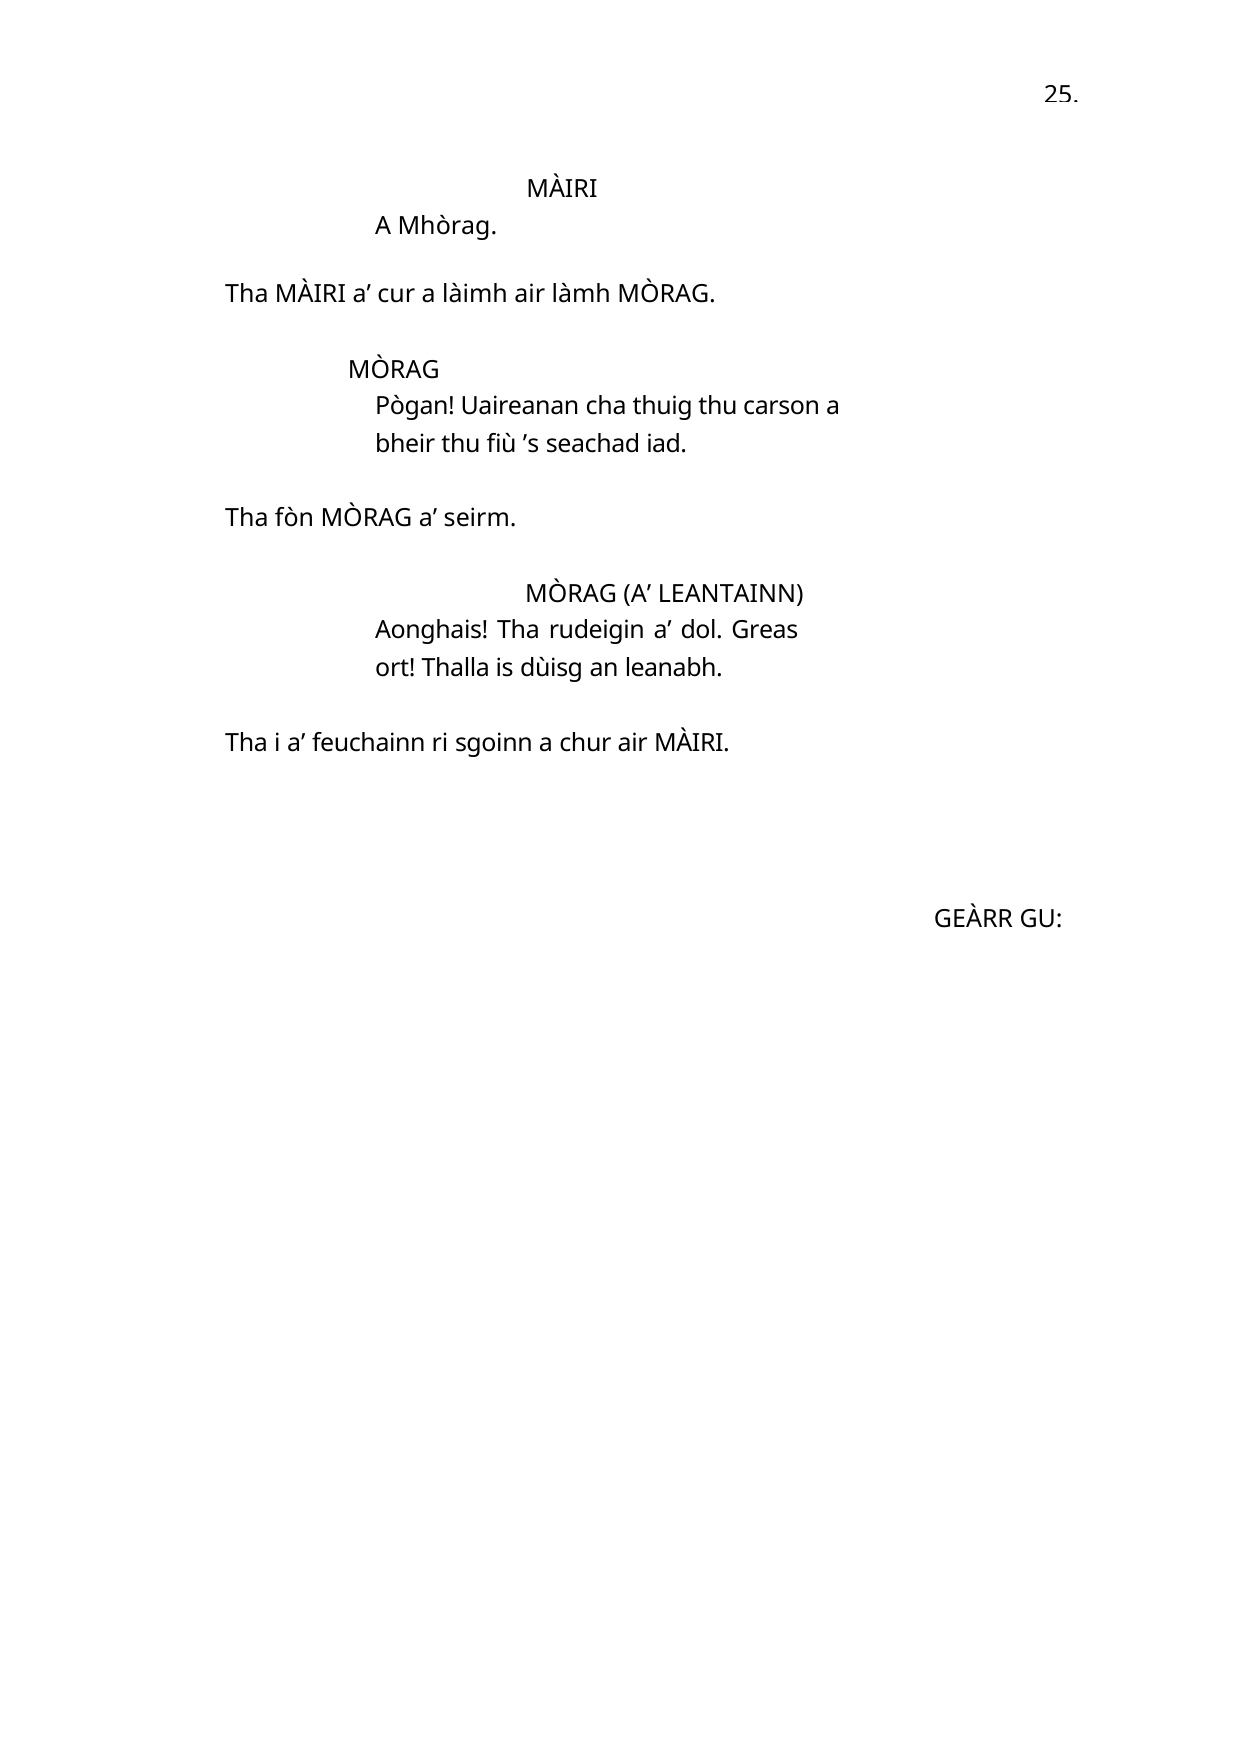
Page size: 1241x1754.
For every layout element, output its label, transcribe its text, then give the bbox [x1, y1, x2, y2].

text A Mhòrag. [375, 207, 1014, 241]
text GEÀRR GU: [934, 901, 1098, 935]
text MÒRAG (A’ LEANTAINN) [525, 576, 898, 610]
text Pògan! Uaireanan cha thuig thu carson a bheir thu fiù ’s seachad iad. [375, 388, 898, 459]
text MÀIRI [477, 171, 646, 205]
text Aonghais! Tha rudeigin a’ dol. Greas ort! Thalla is dùisg an leanabh. [375, 612, 798, 684]
text Tha i a’ feuchainn ri sgoinn a chur air MÀIRI. [225, 724, 912, 758]
text Tha fòn MÒRAG a’ seirm. [225, 500, 898, 534]
text MÒRAG [175, 351, 601, 385]
text Tha MÀIRI a’ cur a làimh air làmh MÒRAG. [225, 276, 898, 310]
